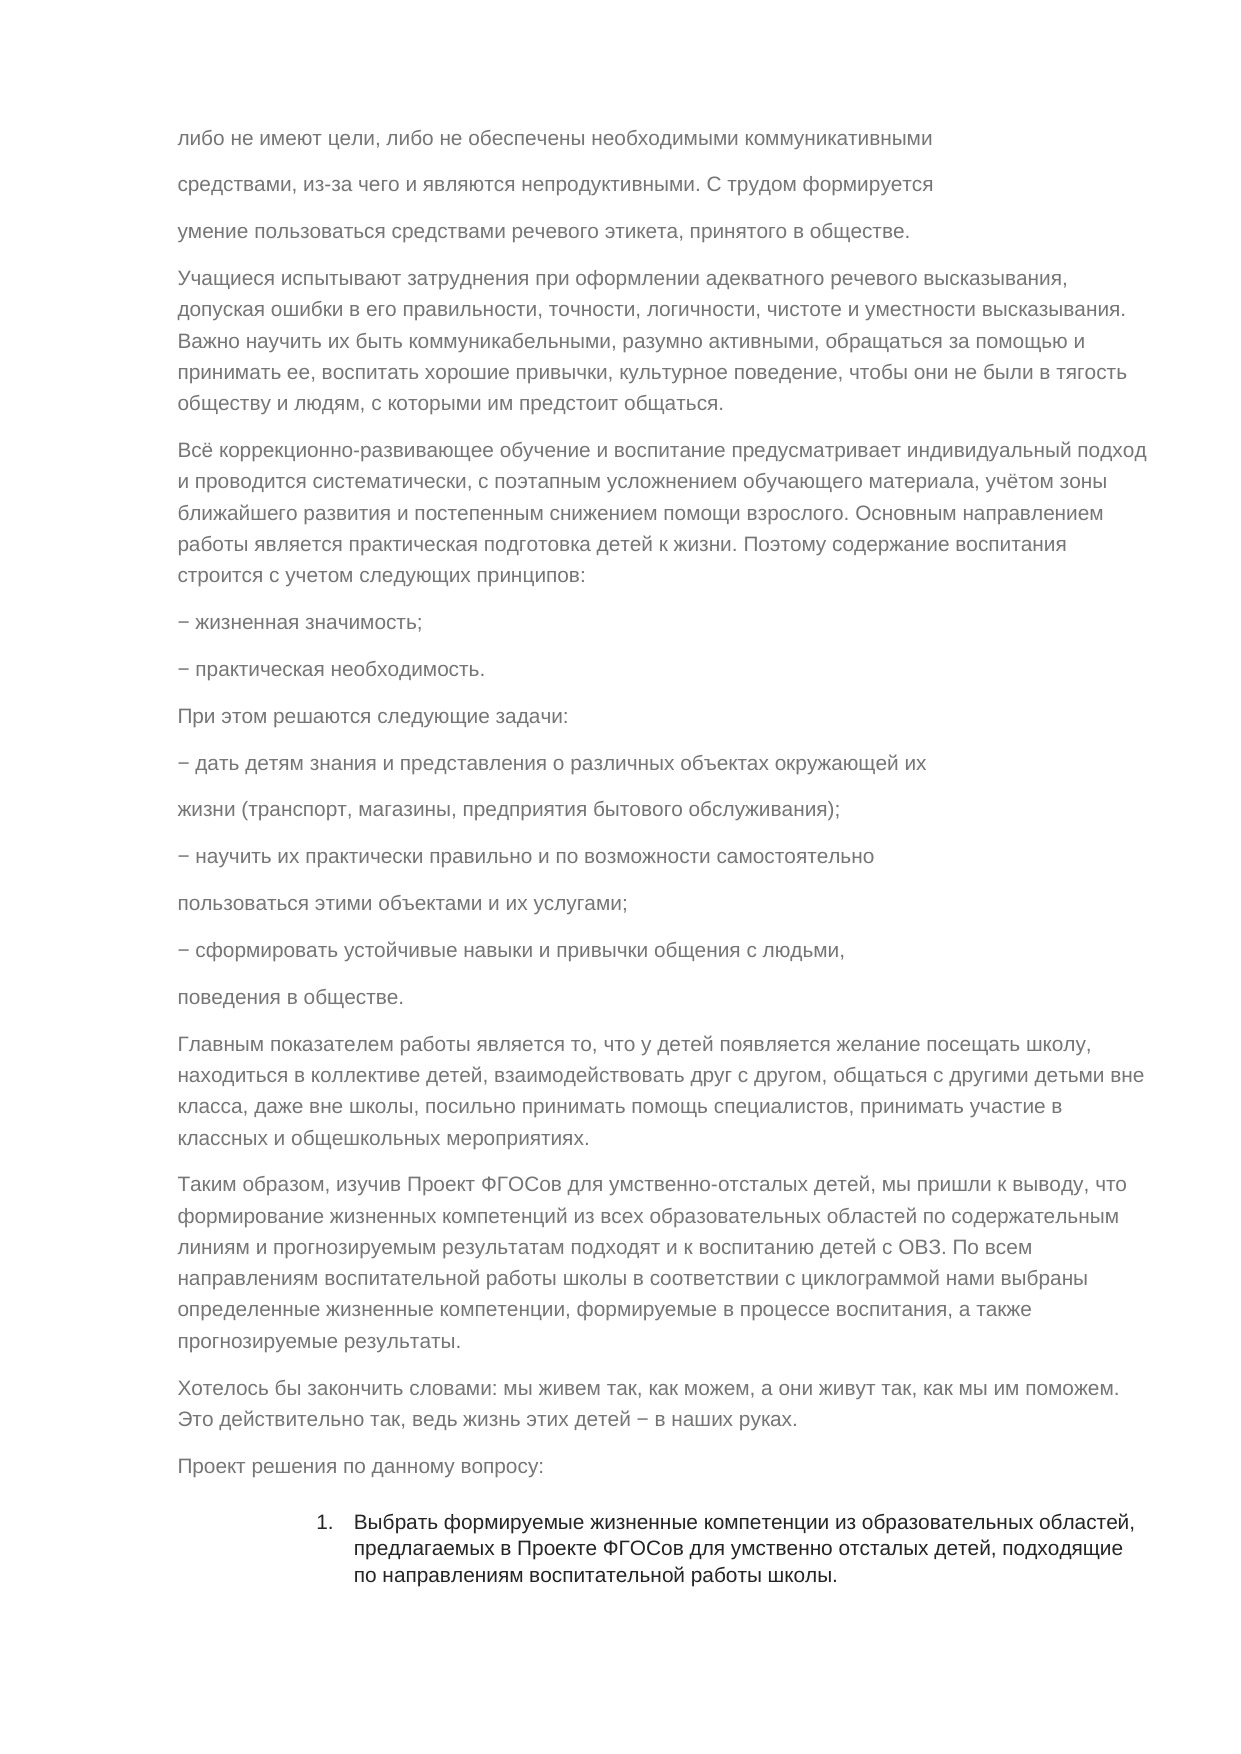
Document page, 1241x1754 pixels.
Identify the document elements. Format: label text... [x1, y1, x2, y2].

text При этом решаются следующие задачи: [177, 696, 1152, 727]
text Главным показателем работы является то, что у детей появляется желание посещать школу, находиться в коллективе детей, взаимодействовать друг с другом, общаться с другими детьми вне класса, даже вне школы, посильно принимать помощь специалистов, принимать участие в классных и общешкольных мероприятиях. [177, 1024, 1152, 1149]
text − практическая необходимость. [177, 649, 1152, 681]
text жизни (транспорт, магазины, предприятия бытового обслуживания); [177, 790, 1152, 821]
text умение пользоваться средствами речевого этикета, принятого в обществе. [177, 212, 1152, 243]
text − научить их практически правильно и по возможности самостоятельно [177, 837, 1152, 868]
list Выбрать формируемые жизненные компетенции из образовательных областей, предлагаемых в Проекте ФГОСов для умственно отсталых детей, подходящие по направлениям воспитательной работы школы. [316, 1507, 1152, 1587]
text Таким образом, изучив Проект ФГОСов для умственно-отсталых детей, мы пришли к выводу, что формирование жизненных компетенций из всех образовательных областей по содержательным линиям и прогнозируемым результатам подходят и к воспитанию детей с ОВЗ. По всем направлениям воспитательной работы школы в соответствии с циклограммой нами выбраны определенные жизненные компетенции, формируемые в процессе воспитания, а также прогнозируемые результаты. [177, 1165, 1152, 1352]
text пользоваться этими объектами и их услугами; [177, 884, 1152, 915]
text средствами, из-за чего и являются непродуктивными. С трудом формируется [177, 165, 1152, 196]
text Хотелось бы закончить словами: мы живем так, как можем, а они живут так, как мы им поможем. Это действительно так, ведь жизнь этих детей − в наших руках. [177, 1368, 1152, 1431]
text − сформировать устойчивые навыки и привычки общения с людьми, [177, 931, 1152, 962]
text − жизненная значимость; [177, 602, 1152, 634]
text Проект решения по данному вопросу: [177, 1446, 1152, 1477]
text поведения в обществе. [177, 977, 1152, 1009]
text либо не имеют цели, либо не обеспечены необходимыми коммуникативными [177, 118, 1152, 149]
text Всё коррекционно-развивающее обучение и воспитание предусматривает индивидуальный подход и проводится систематически, с поэтапным усложнением обучающего материала, учётом зоны ближайшего развития и постепенным снижением помощи взрослого. Основным направлением работы является практическая подготовка детей к жизни. Поэтому содержание воспитания строится с учетом следующих принципов: [177, 431, 1152, 587]
text − дать детям знания и представления о различных объектах окружающей их [177, 743, 1152, 774]
text Учащиеся испытывают затруднения при оформлении адекватного речевого высказывания, допуская ошибки в его правильности, точности, логичности, чистоте и уместности высказывания. Важно научить их быть коммуникабельными, разумно активными, обращаться за помощью и принимать ее, воспитать хорошие привычки, культурное поведение, чтобы они не были в тягость обществу и людям, с которыми им предстоит общаться. [177, 259, 1152, 415]
